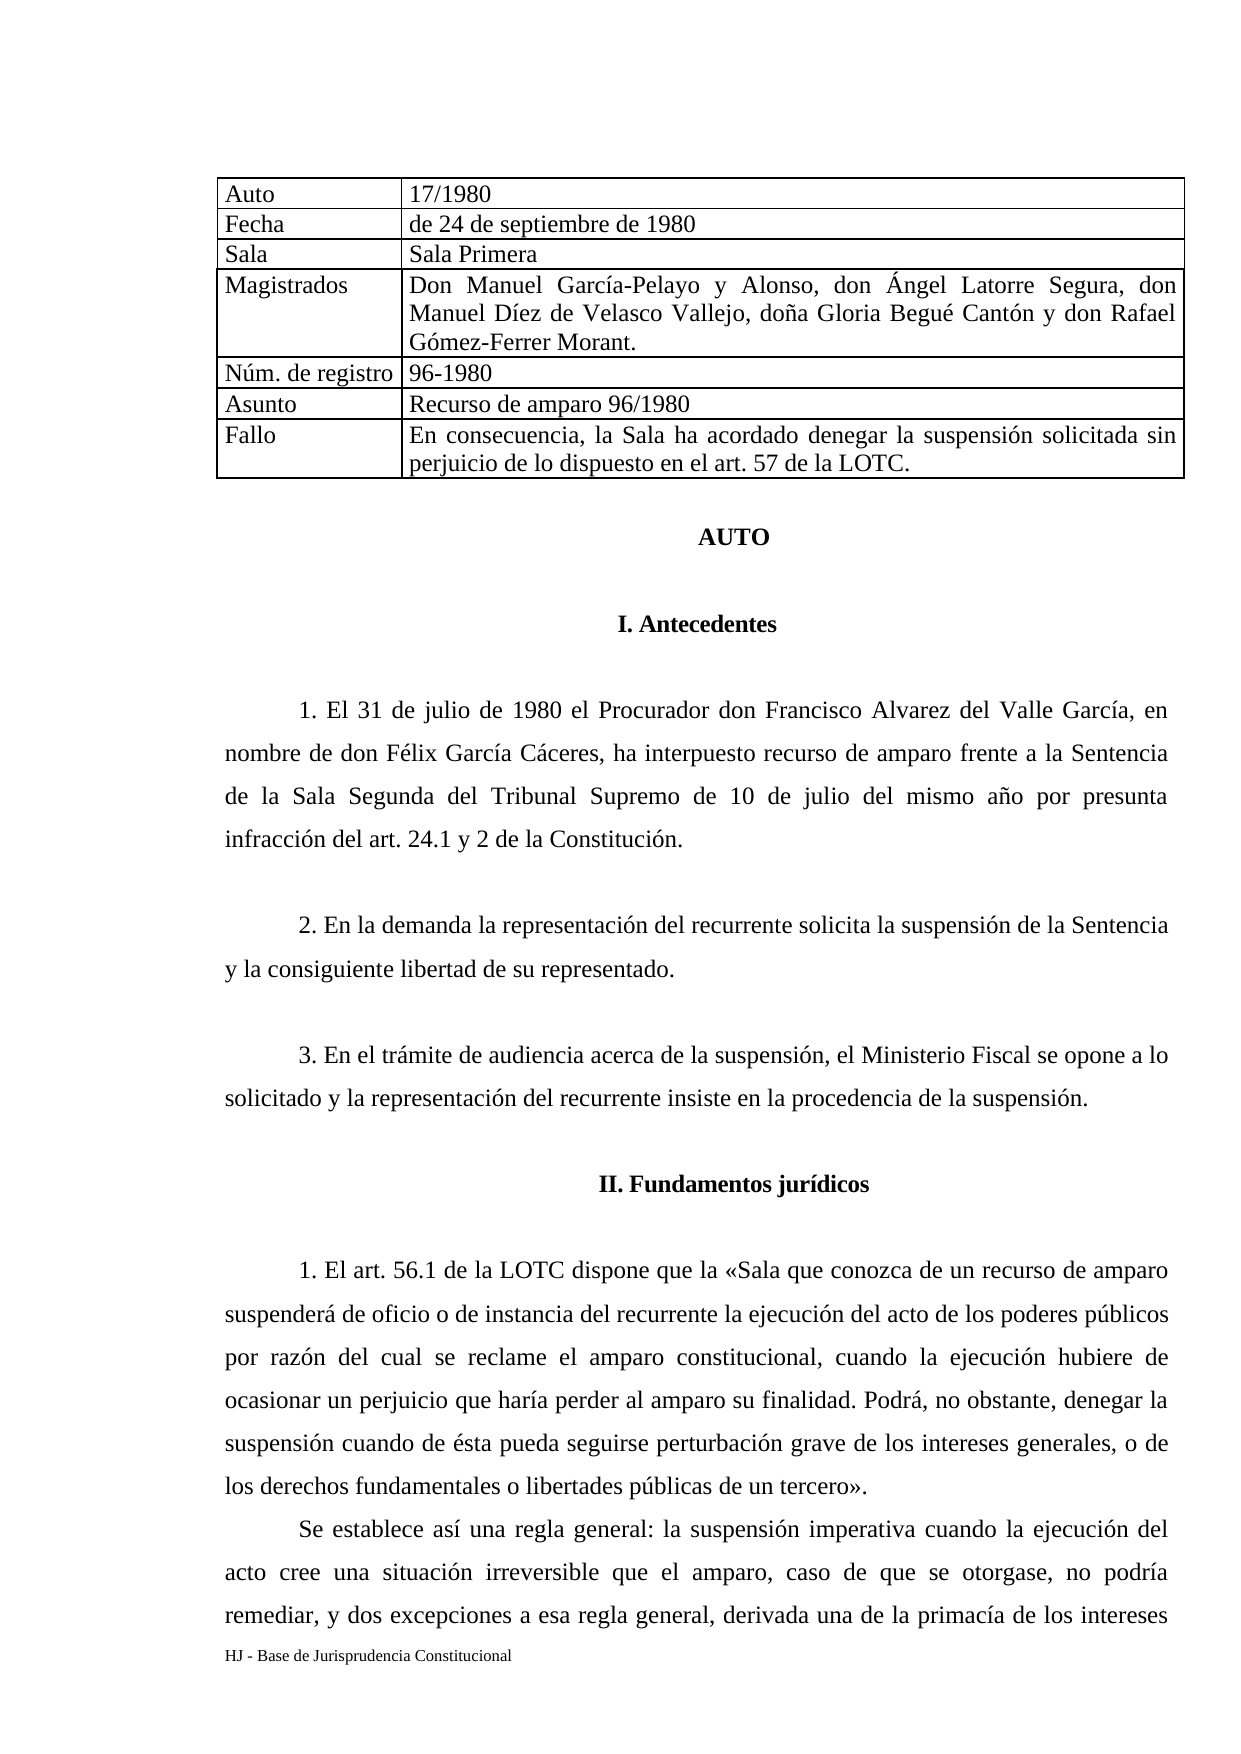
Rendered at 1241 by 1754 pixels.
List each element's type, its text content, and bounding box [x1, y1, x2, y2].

table_cell Recurso de amparo 96/1980 [403, 389, 1183, 418]
table_cell Fecha [218, 209, 401, 238]
table_cell Sala Primera [402, 240, 1184, 268]
text 1. El 31 de julio de 1980 el Procurador don Francisco Alvarez del Valle García, en nombre de don Félix García Cáceres, ha interpuesto recurso de amparo frente a la Sentencia de la Sala Segunda del Tribunal Supremo de 10 de julio del mismo año por presunta infracción del art. 24.1 y 2 de la Constitución. [224, 695, 1169, 853]
table_cell Magistrados [218, 270, 401, 356]
table_cell Fallo [218, 420, 401, 477]
text 1. El art. 56.1 de la LOTC dispone que la «Sala que conozca de un recurso de amparo suspenderá de oficio o de instancia del recurrente la ejecución del acto de los poderes públicos por razón del cual se reclame el amparo constitucional, cuando la ejecución hubiere de ocasionar un perjuicio que haría perder al amparo su finalidad. Podrá, no obstante, denegar la suspensión cuando de ésta pueda seguirse perturbación grave de los intereses generales, o de los derechos fundamentales o libertades públicas de un tercero». [224, 1256, 1169, 1500]
subtitle II. Fundamentos jurídicos [224, 1169, 1169, 1198]
table_cell Asunto [218, 389, 401, 418]
table_cell Núm. de registro [218, 358, 401, 387]
text 3. En el trámite de audiencia acerca de la suspensión, el Ministerio Fiscal se opone a lo solicitado y la representación del recurrente insiste en la procedencia de la suspensión. [224, 1040, 1169, 1112]
table_cell Sala [218, 240, 401, 268]
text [224, 1514, 1169, 1629]
table_header 17/1980 [402, 179, 1184, 207]
table_cell 96-1980 [403, 358, 1183, 387]
text 2. En la demanda la representación del recurrente solicita la suspensión de la Sentencia y la consiguiente libertad de su representado. [224, 911, 1169, 982]
table_header Auto [218, 179, 401, 207]
text AUTO [224, 522, 1169, 551]
text I. Antecedentes [224, 609, 1169, 637]
table_cell de 24 de septiembre de 1980 [402, 209, 1184, 238]
table_cell Don Manuel García-Pelayo y Alonso, don Ángel Latorre Segura, don Manuel Díez de Velasco Vallejo, doña Gloria Begué Cantón y don Rafael Gómez-Ferrer Morant. [403, 270, 1183, 356]
table_cell En consecuencia, la Sala ha acordado denegar la suspensión solicitada sin perjuicio de lo dispuesto en el art. 57 de la LOTC. [403, 420, 1183, 477]
